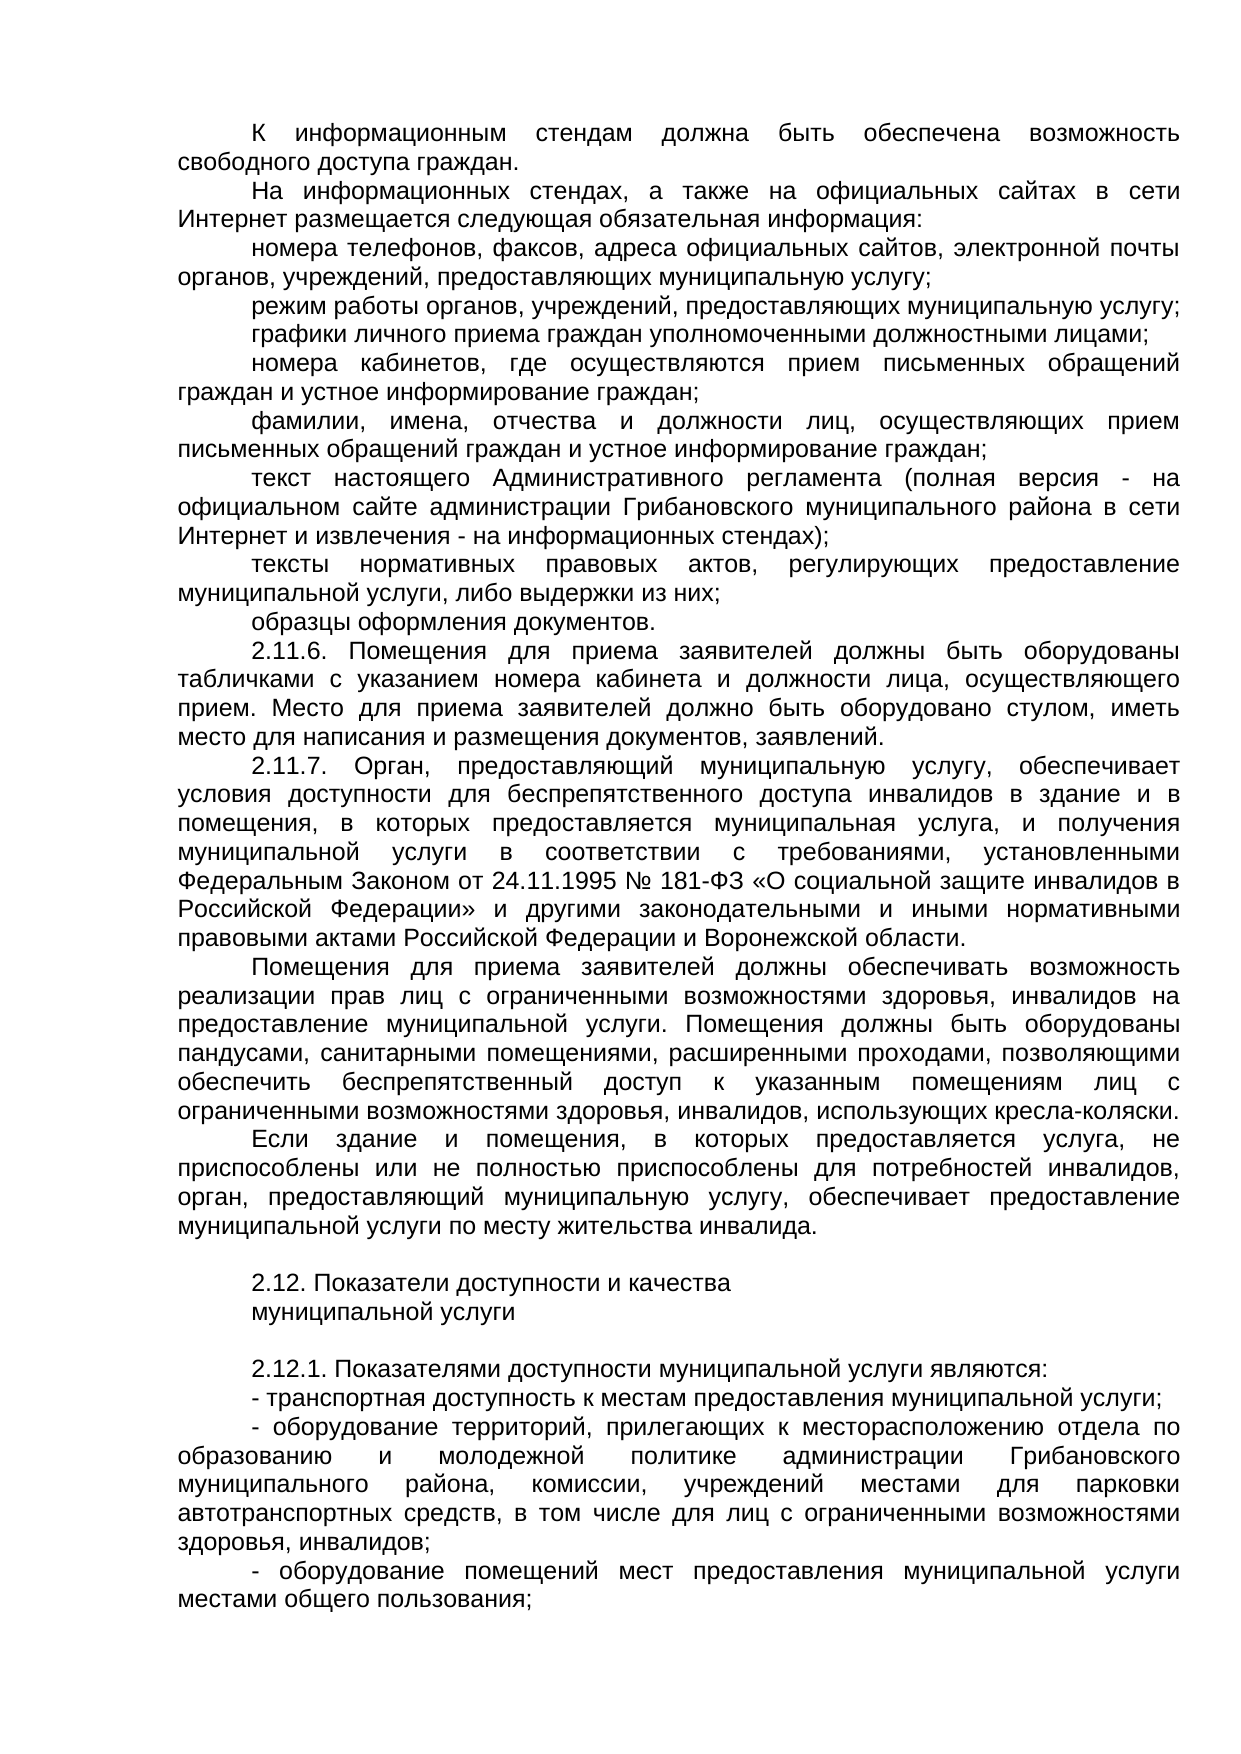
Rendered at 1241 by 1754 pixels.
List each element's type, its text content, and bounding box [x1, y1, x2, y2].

text 2.11.6. Помещения для приема заявителей должны быть оборудованы табличками с указанием номера кабинета и должности лица, осуществляющего прием. Место для приема заявителей должно быть оборудовано стулом, иметь место для написания и размещения документов, заявлений. [177, 636, 1181, 751]
text На информационных стендах, а также на официальных сайтах в сети Интернет размещается следующая обязательная информация: [177, 176, 1181, 233]
text текст настоящего Административного регламента (полная версия - на официальном сайте администрации Грибановского муниципального района в сети Интернет и извлечения - на информационных стендах); [177, 463, 1181, 549]
text графики личного приема граждан уполномоченными должностными лицами; [177, 319, 1181, 348]
text муниципальной услуги [177, 1297, 1181, 1326]
text Если здание и помещения, в которых предоставляется услуга, не приспособлены или не полностью приспособлены для потребностей инвалидов, орган, предоставляющий муниципальную услугу, обеспечивает предоставление муниципальной услуги по месту жительства инвалида. [177, 1124, 1181, 1239]
text режим работы органов, учреждений, предоставляющих муниципальную услугу; [177, 291, 1181, 319]
text 2.12.1. Показателями доступности муниципальной услуги являются: [177, 1354, 1181, 1383]
text номера кабинетов, где осуществляются прием письменных обращений граждан и устное информирование граждан; [177, 348, 1181, 406]
text - транспортная доступность к местам предоставления муниципальной услуги; [177, 1383, 1181, 1412]
text - оборудование территорий, прилегающих к месторасположению отдела по образованию и молодежной политике администрации Грибановского муниципального района, комиссии, учреждений местами для парковки автотранспортных средств, в том числе для лиц с ограниченными возможностями здоровья, инвалидов; [177, 1412, 1181, 1556]
text Помещения для приема заявителей должны обеспечивать возможность реализации прав лиц с ограниченными возможностями здоровья, инвалидов на предоставление муниципальной услуги. Помещения должны быть оборудованы пандусами, санитарными помещениями, расширенными проходами, позволяющими обеспечить беспрепятственный доступ к указанным помещениям лиц с ограниченными возможностями здоровья, инвалидов, использующих кресла-коляски. [177, 952, 1181, 1124]
text тексты нормативных правовых актов, регулирующих предоставление муниципальной услуги, либо выдержки из них; [177, 549, 1181, 607]
text - оборудование помещений мест предоставления муниципальной услуги местами общего пользования; [177, 1556, 1181, 1613]
text К информационным стендам должна быть обеспечена возможность свободного доступа граждан. [177, 118, 1181, 176]
text 2.11.7. Орган, предоставляющий муниципальную услугу, обеспечивает условия доступности для беспрепятственного доступа инвалидов в здание и в помещения, в которых предоставляется муниципальная услуга, и получения муниципальной услуги в соответствии с требованиями, установленными Федеральным Законом от 24.11.1995 № 181-ФЗ «О социальной защите инвалидов в Российской Федерации» и другими законодательными и иными нормативными правовыми актами Российской Федерации и Воронежской области. [177, 751, 1181, 952]
text фамилии, имена, отчества и должности лиц, осуществляющих прием письменных обращений граждан и устное информирование граждан; [177, 406, 1181, 463]
text 2.12. Показатели доступности и качества [177, 1268, 1181, 1297]
text образцы оформления документов. [177, 607, 1181, 636]
text номера телефонов, факсов, адреса официальных сайтов, электронной почты органов, учреждений, предоставляющих муниципальную услугу; [177, 233, 1181, 291]
